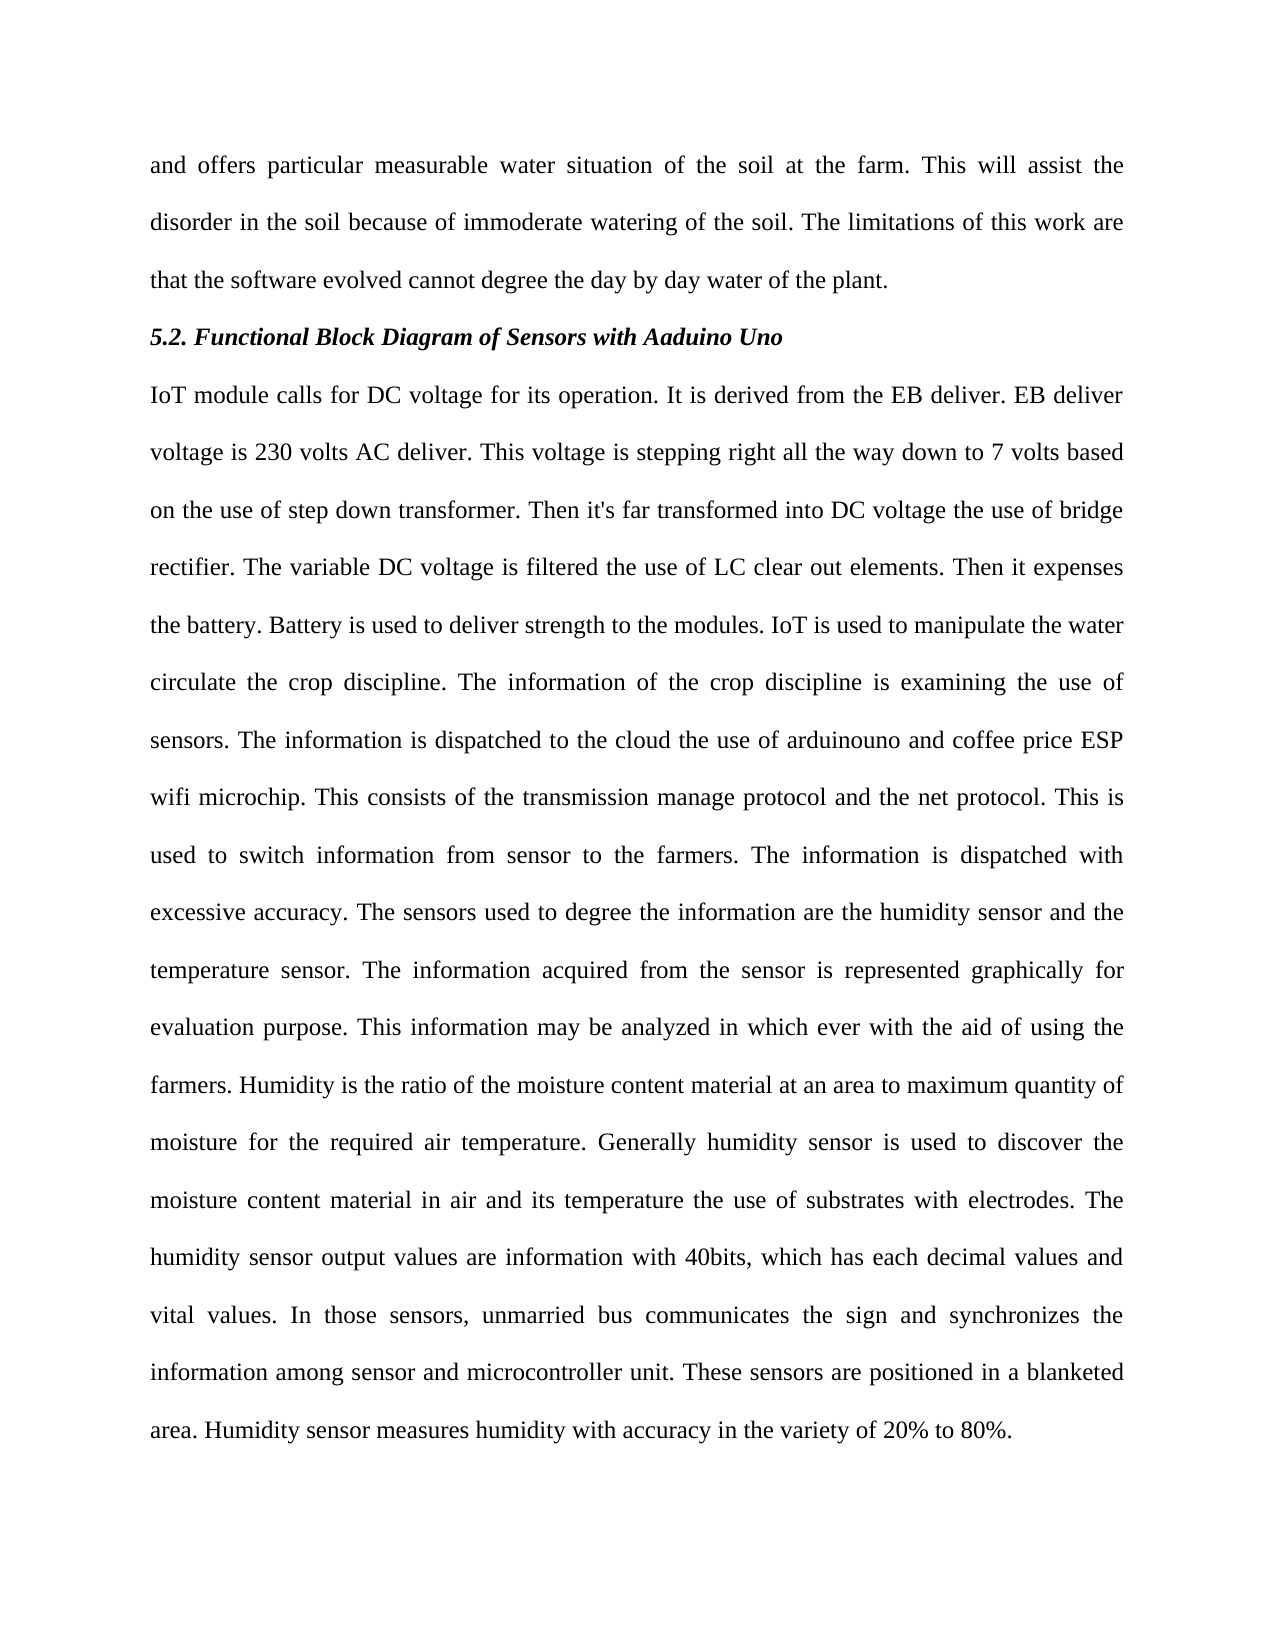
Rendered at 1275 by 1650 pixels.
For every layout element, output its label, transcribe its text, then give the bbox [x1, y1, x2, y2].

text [150, 150, 1125, 294]
text IoT module calls for DC voltage for its operation. It is derived from the EB deliver. EB deliver voltage is 230 volts AC deliver. This voltage is stepping right all the way down to 7 volts based on the use of step down transformer. Then it's far transformed into DC voltage the use of bridge rectifier. The variable DC voltage is filtered the use of LC clear out elements. Then it expenses the battery. Battery is used to deliver strength to the modules. IoT is used to manipulate the water circulate the crop discipline. The information of the crop discipline is examining the use of sensors. The information is dispatched to the cloud the use of arduinouno and coffee price ESP wifi microchip. This consists of the transmission manage protocol and the net protocol. This is used to switch information from sensor to the farmers. The information is dispatched with excessive accuracy. The sensors used to degree the information are the humidity sensor and the temperature sensor. The information acquired from the sensor is represented graphically for evaluation purpose. This information may be analyzed in which ever with the aid of using the farmers. Humidity is the ratio of the moisture content material at an area to maximum quantity of moisture for the required air temperature. Generally humidity sensor is used to discover the moisture content material in air and its temperature the use of substrates with electrodes. The humidity sensor output values are information with 40bits, which has each decimal values and vital values. In those sensors, unmarried bus communicates the sign and synchronizes the information among sensor and microcontroller unit. These sensors are positioned in a blanketed area. Humidity sensor measures humidity with accuracy in the variety of 20% to 80%. [150, 380, 1125, 1444]
text 5.2. Functional Block Diagram of Sensors with Aaduino Uno [150, 322, 1125, 351]
